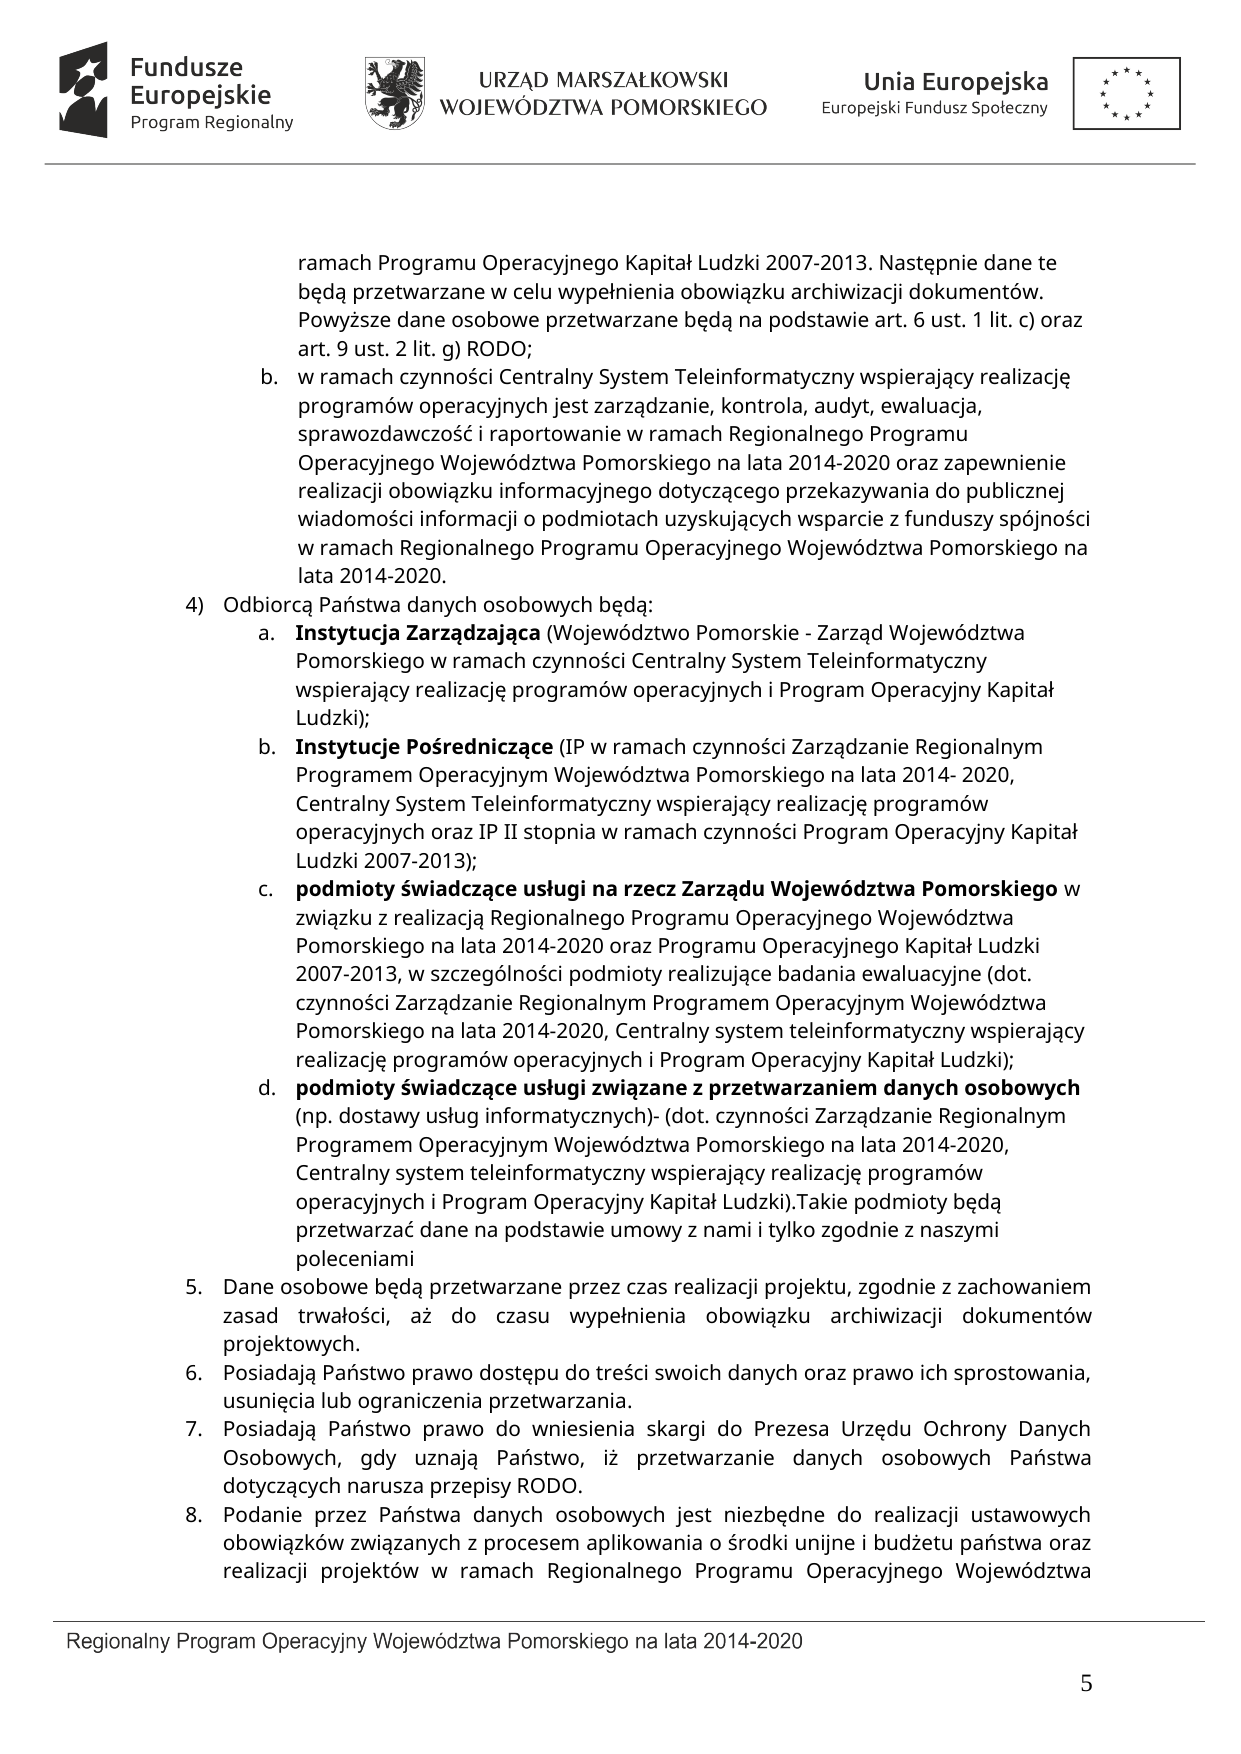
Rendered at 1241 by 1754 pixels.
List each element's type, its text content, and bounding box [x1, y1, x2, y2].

list Odbiorcą Państwa danych osobowych będą: [185, 590, 1093, 618]
list w ramach czynności Centralny System Teleinformatyczny wspierający realizację programów operacyjnych jest zarządzanie, kontrola, audyt, ewaluacja, sprawozdawczość i raportowanie w ramach Regionalnego Programu Operacyjnego Województwa Pomorskiego na lata 2014-2020 oraz zapewnienie realizacji obowiązku informacyjnego dotyczącego przekazywania do publicznej wiadomości informacji o podmiotach uzyskujących wsparcie z funduszy spójności w ramach Regionalnego Programu Operacyjnego Województwa Pomorskiego na lata 2014-2020. [260, 362, 1093, 590]
list Posiadają Państwo prawo dostępu do treści swoich danych oraz prawo ich sprostowania, usunięcia lub ograniczenia przetwarzania. [185, 1358, 1093, 1414]
list Dane osobowe będą przetwarzane przez czas realizacji projektu, zgodnie z zachowaniem zasad trwałości, aż do czasu wypełnienia obowiązku archiwizacji dokumentów projektowych. [185, 1272, 1093, 1358]
picture [52, 1621, 1205, 1653]
list podmioty świadczące usługi związane z przetwarzaniem danych osobowych (np. dostawy usług informatycznych)- (dot. czynności Zarządzanie Regionalnym Programem Operacyjnym Województwa Pomorskiego na lata 2014-2020, Centralny system teleinformatyczny wspierający realizację programów operacyjnych i Program Operacyjny Kapitał Ludzki).Takie podmioty będą przetwarzać dane na podstawie umowy z nami i tylko zgodnie z naszymi poleceniami [258, 1073, 1093, 1272]
picture [44, 41, 1196, 165]
list Instytucje Pośredniczące (IP w ramach czynności Zarządzanie Regionalnym Programem Operacyjnym Województwa Pomorskiego na lata 2014- 2020, Centralny System Teleinformatyczny wspierający realizację programów operacyjnych oraz IP II stopnia w ramach czynności Program Operacyjny Kapitał Ludzki 2007-2013); [258, 732, 1093, 874]
list podmioty świadczące usługi na rzecz Zarządu Województwa Pomorskiego w związku z realizacją Regionalnego Programu Operacyjnego Województwa Pomorskiego na lata 2014-2020 oraz Programu Operacyjnego Kapitał Ludzki 2007-2013, w szczególności podmioty realizujące badania ewaluacyjne (dot. czynności Zarządzanie Regionalnym Programem Operacyjnym Województwa Pomorskiego na lata 2014-2020, Centralny system teleinformatyczny wspierający realizację programów operacyjnych i Program Operacyjny Kapitał Ludzki); [258, 874, 1093, 1073]
list Posiadają Państwo prawo do wniesienia skargi do Prezesa Urzędu Ochrony Danych Osobowych, gdy uznają Państwo, iż przetwarzanie danych osobowych Państwa dotyczących narusza przepisy RODO. [185, 1414, 1093, 1500]
list Instytucja Zarządzająca (Województwo Pomorskie - Zarząd Województwa Pomorskiego w ramach czynności Centralny System Teleinformatyczny wspierający realizację programów operacyjnych i Program Operacyjny Kapitał Ludzki); [258, 618, 1093, 732]
